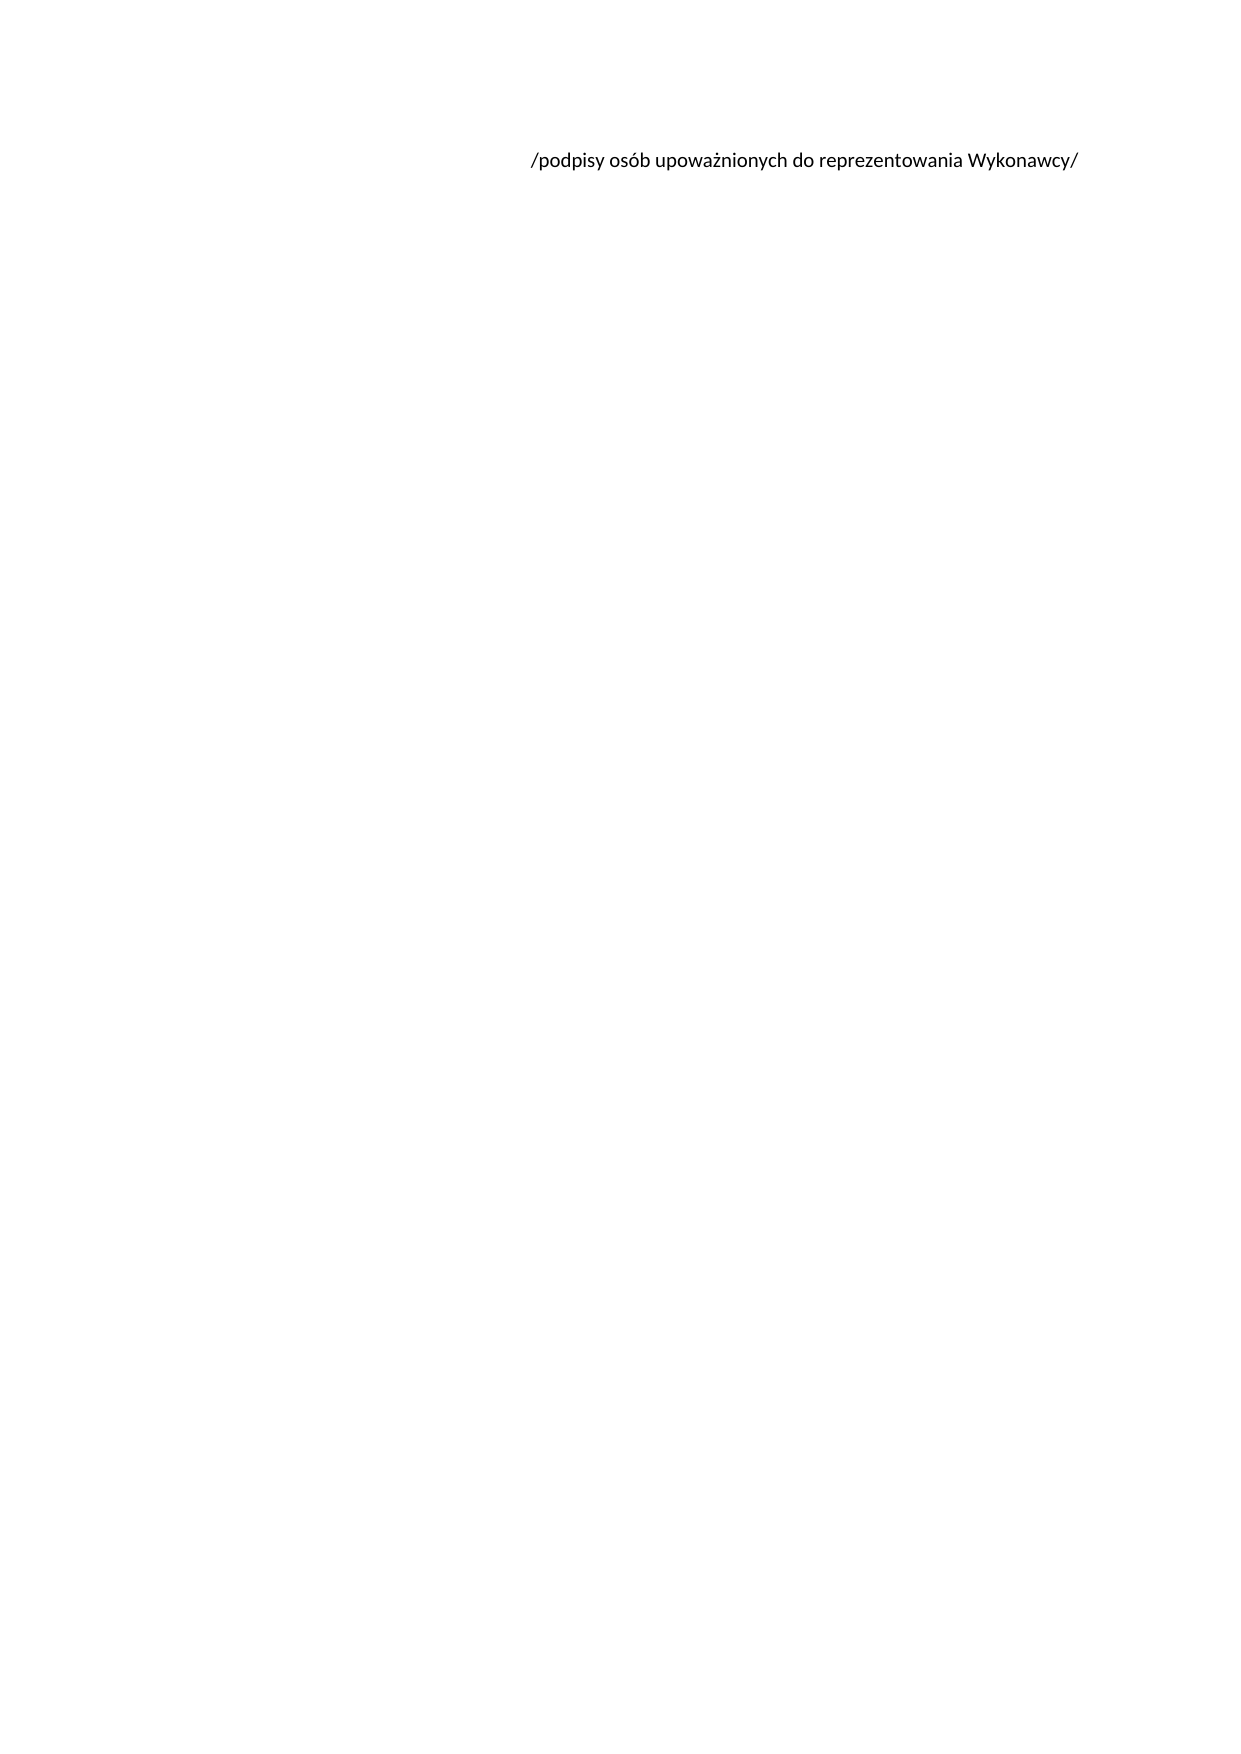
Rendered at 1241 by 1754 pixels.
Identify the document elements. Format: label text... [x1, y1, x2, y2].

text /podpisy osób upoważnionych do reprezentowania Wykonawcy/ [148, 148, 1093, 173]
